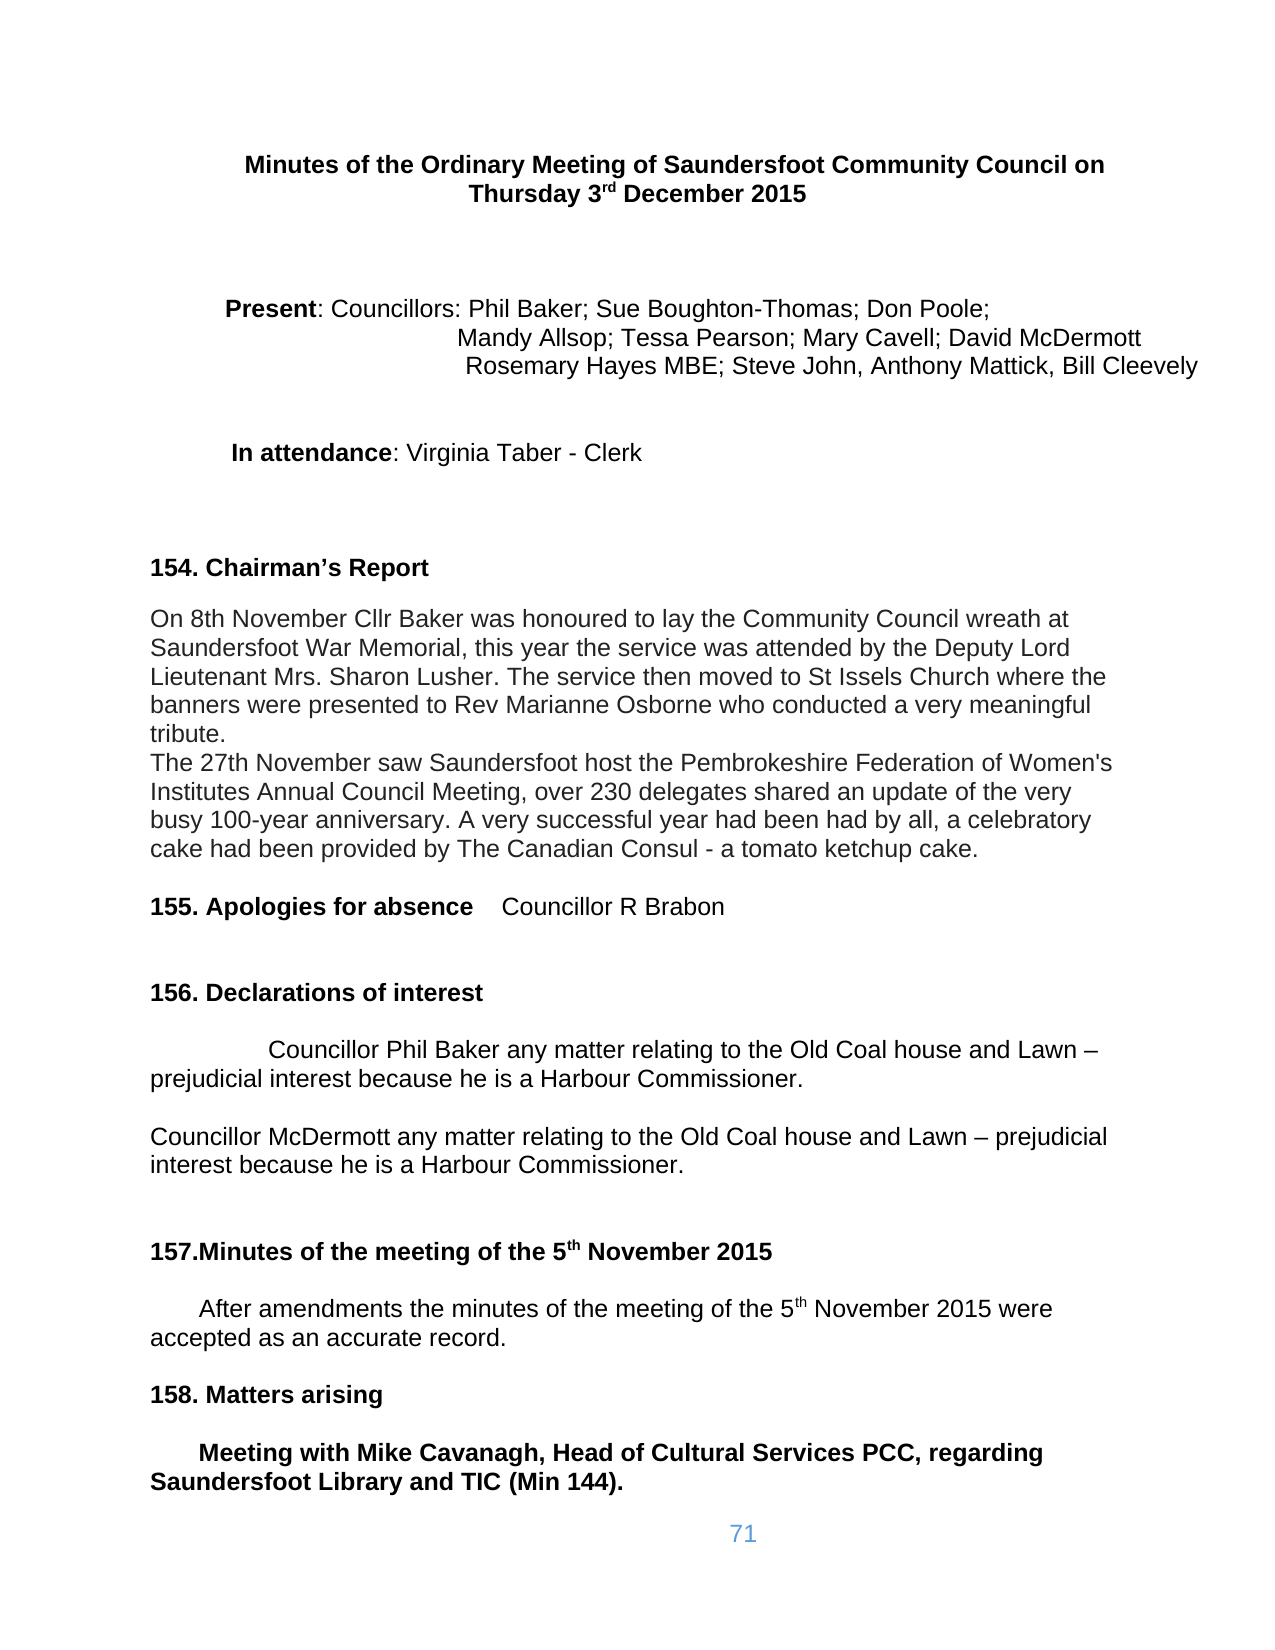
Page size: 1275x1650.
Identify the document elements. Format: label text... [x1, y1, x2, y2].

text Councillor McDermott any matter relating to the Old Coal house and Lawn – prejudicial interest because he is a Harbour Commissioner. [150, 1121, 1125, 1179]
text Rosemary Hayes MBE; Steve John, Anthony Mattick, Bill Cleevely [375, 351, 1255, 380]
text 155. Apologies for absence Councillor R Brabon [150, 891, 1119, 920]
text 158. Matters arising [150, 1380, 1119, 1409]
text 156. Declarations of interest [150, 978, 1119, 1006]
text 154. Chairman’s Report [150, 552, 1119, 581]
text The 27th November saw Saundersfoot host the Pembrokeshire Federation of Women's Institutes Annual Council Meeting, over 230 delegates shared an update of the very busy 100-year anniversary. A very successful year had been had by all, a celebratory cake had been provided by The Canadian Consul - a tomato ketchup cake. [150, 748, 1125, 863]
text After amendments the minutes of the meeting of the 5th November 2015 were accepted as an accurate record. [150, 1294, 1119, 1351]
text Minutes of the Ordinary Meeting of Saundersfoot Community Council on Thursday 3rd December 2015 [156, 150, 1119, 207]
text In attendance: Virginia Taber - Clerk [156, 437, 1255, 466]
text On 8th November Cllr Baker was honoured to lay the Community Council wreath at Saundersfoot War Memorial, this year the service was attended by the Deputy Lord Lieutenant Mrs. Sharon Lusher. The service then moved to St Issels Church where the banners were presented to Rev Marianne Osborne who conducted a very meaningful tribute. [150, 604, 1125, 748]
text 157.Minutes of the meeting of the 5th November 2015 [150, 1236, 1119, 1265]
text Meeting with Mike Cavanagh, Head of Cultural Services PCC, regarding Saundersfoot Library and TIC (Min 144). [150, 1438, 1119, 1495]
text Councillor Phil Baker any matter relating to the Old Coal house and Lawn – prejudicial interest because he is a Harbour Commissioner. [150, 1035, 1125, 1093]
text Mandy Allsop; Tessa Pearson; Mary Cavell; David McDermott [450, 322, 1255, 351]
text Present: Councillors: Phil Baker; Sue Boughton-Thomas; Don Poole; [225, 294, 1255, 322]
